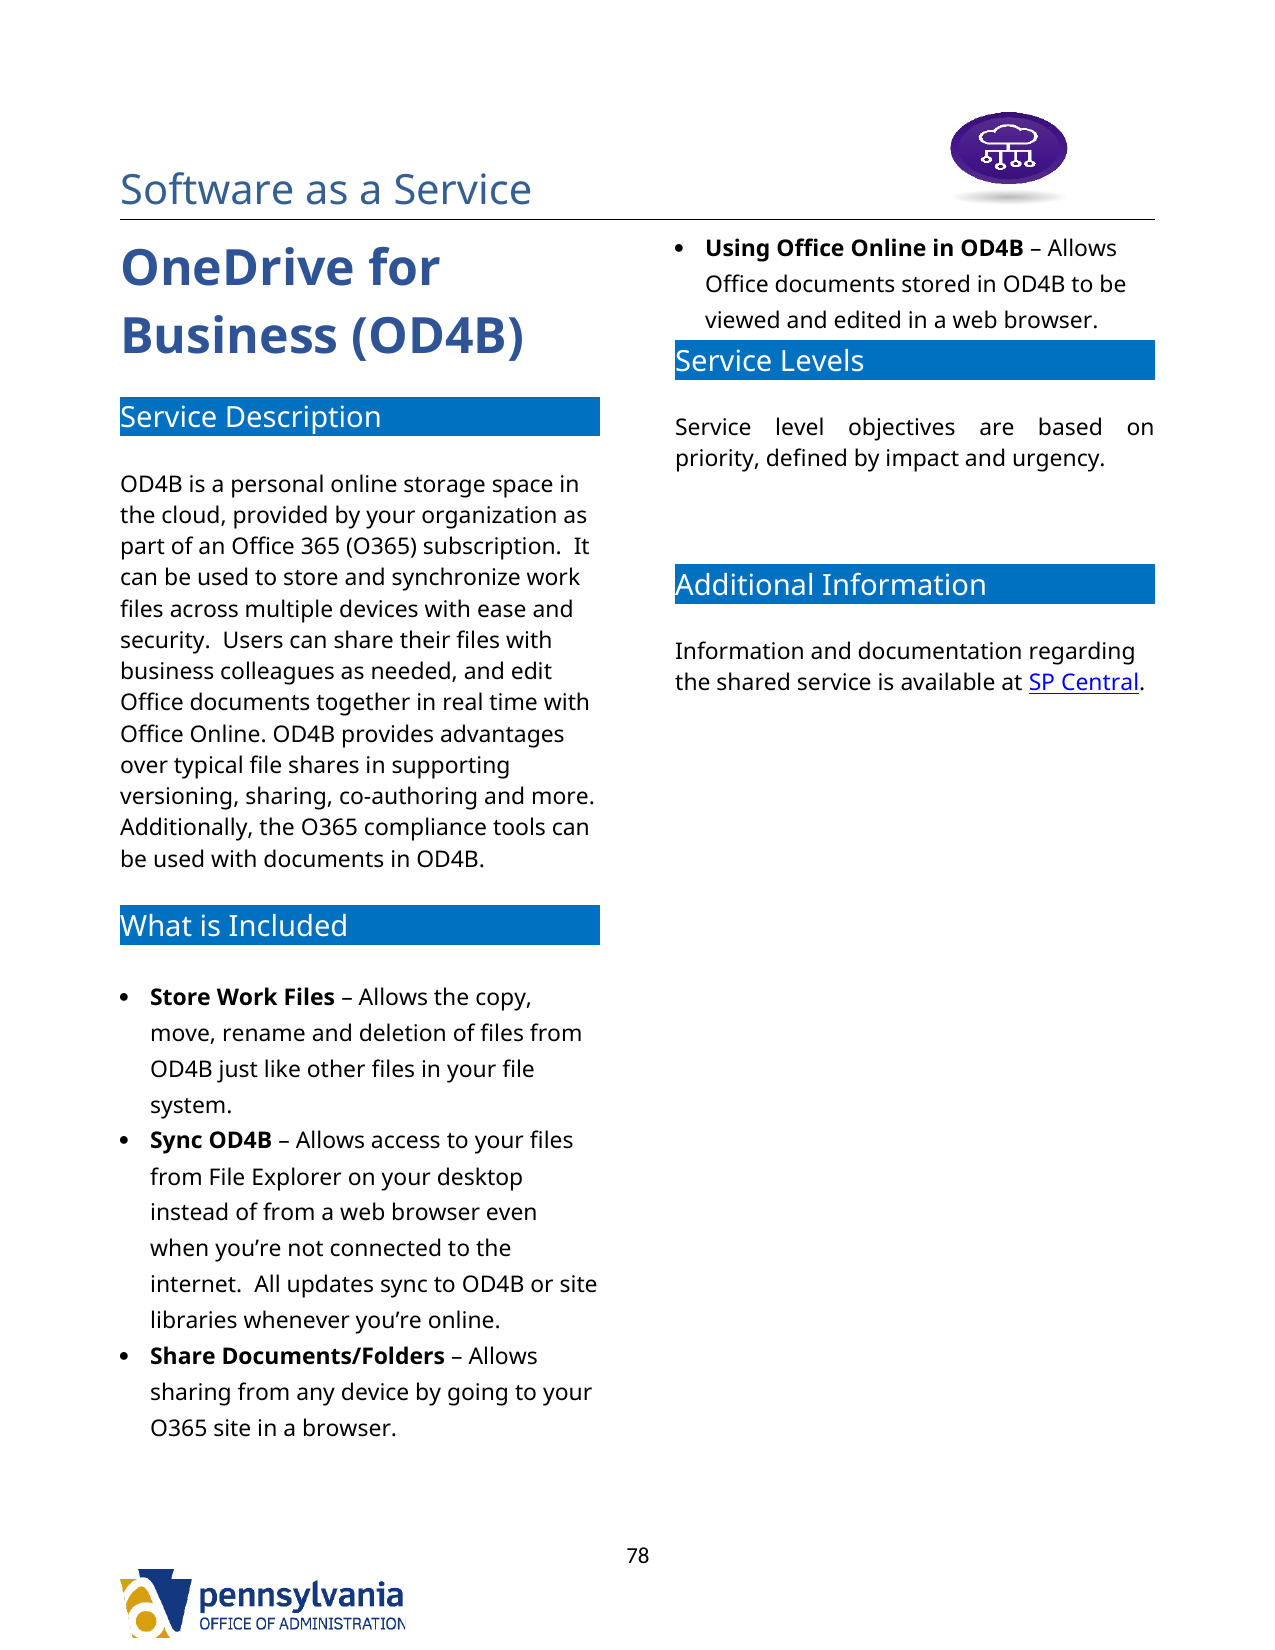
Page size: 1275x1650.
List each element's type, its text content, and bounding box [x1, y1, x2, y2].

text Service level objectives are based on priority, defined by impact and urgency. [675, 411, 1155, 474]
text Service Levels [675, 340, 1155, 380]
subtitle OneDrive for Business (OD4B) [120, 232, 600, 369]
text Software as a Service [120, 112, 1155, 219]
text Service Description [120, 397, 600, 436]
text Additional Information [675, 564, 1155, 604]
picture [945, 112, 1072, 205]
list Share Documents/Folders – Allows sharing from any device by going to your O365 site in a browser. [120, 1340, 600, 1443]
list Sync OD4B – Allows access to your files from File Explorer on your desktop instead of from a web browser even when you’re not connected to the internet. All updates sync to OD4B or site libraries whenever you’re online. [120, 1124, 600, 1335]
text OD4B is a personal online storage space in the cloud, provided by your organization as part of an Office 365 (O365) subscription. It can be used to store and synchronize work files across multiple devices with ease and security. Users can share their files with business colleagues as needed, and edit Office documents together in real time with Office Online. OD4B provides advantages over typical file shares in supporting versioning, sharing, co-authoring and more. Additionally, the O365 compliance tools can be used with documents in OD4B. [120, 468, 600, 874]
text Information and documentation regarding the shared service is available at SP Central. [675, 635, 1155, 698]
list Store Work Files – Allows the copy, move, rename and deletion of files from OD4B just like other files in your file system. [120, 981, 600, 1120]
picture [120, 1569, 406, 1638]
list Using Office Online in OD4B – Allows Office documents stored in OD4B to be viewed and edited in a web browser. [675, 232, 1155, 336]
text What is Included [120, 905, 600, 945]
